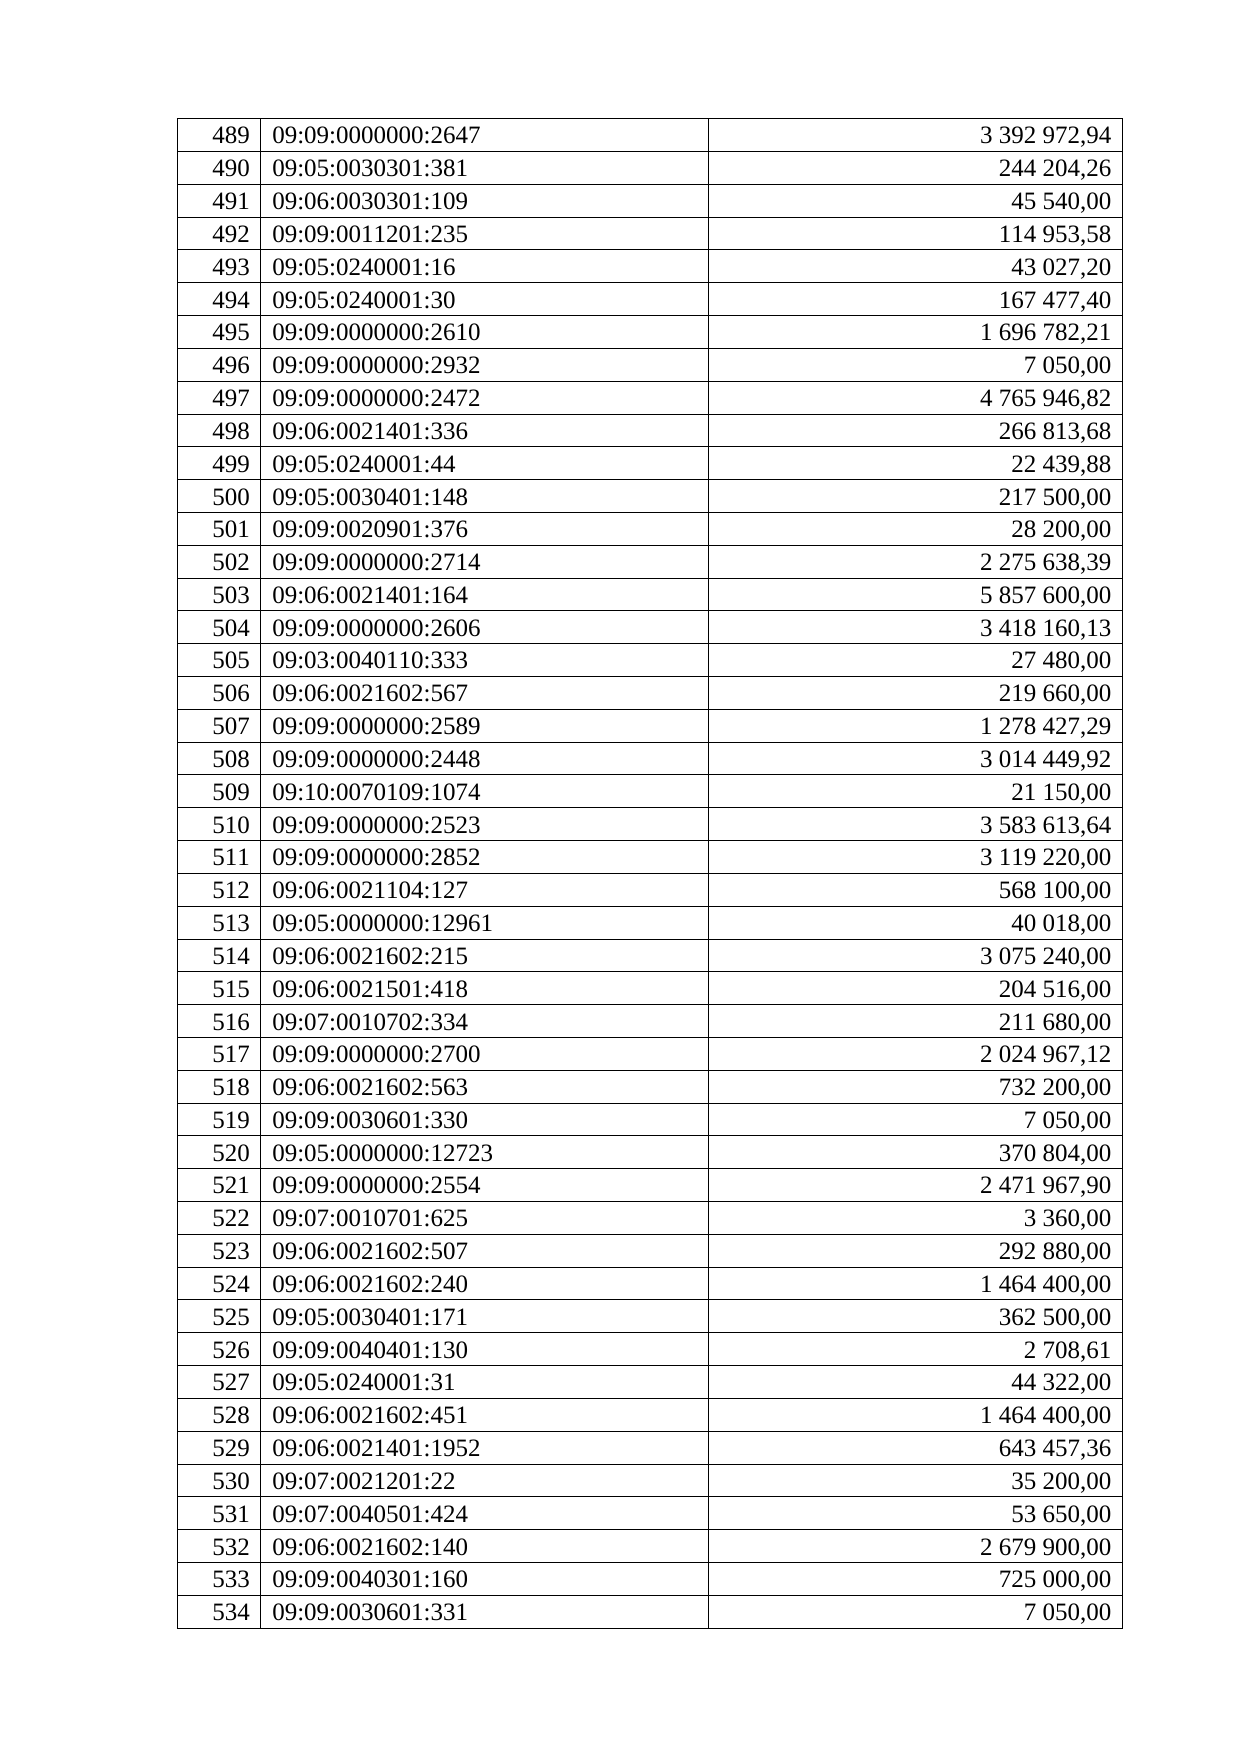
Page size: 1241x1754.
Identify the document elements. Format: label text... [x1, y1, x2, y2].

table_cell 09:05:0000000:12961 [261, 907, 708, 938]
table_cell 489 [178, 119, 260, 151]
table_cell 534 [178, 1596, 260, 1627]
table_cell 09:07:0021201:22 [261, 1465, 708, 1496]
table_cell 5 857 600,00 [709, 579, 1122, 610]
table_cell 490 [178, 152, 260, 184]
table_cell 7 050,00 [709, 349, 1122, 381]
table_cell 2 024 967,12 [709, 1038, 1122, 1070]
table_cell 22 439,88 [709, 447, 1122, 479]
table_cell 526 [178, 1333, 260, 1365]
table_cell 502 [178, 546, 260, 577]
table_cell 3 119 220,00 [709, 841, 1122, 873]
table_cell 09:07:0010702:334 [261, 1005, 708, 1037]
table_cell 498 [178, 415, 260, 446]
table_cell 520 [178, 1136, 260, 1168]
table_cell 09:09:0030601:331 [261, 1596, 708, 1627]
table_cell 2 708,61 [709, 1333, 1122, 1365]
table_cell 28 200,00 [709, 513, 1122, 545]
table_cell 09:06:0021602:563 [261, 1071, 708, 1102]
table_cell 09:09:0000000:2932 [261, 349, 708, 381]
table_cell 725 000,00 [709, 1563, 1122, 1595]
table_cell 09:09:0030601:330 [261, 1104, 708, 1135]
table_cell 1 696 782,21 [709, 316, 1122, 348]
table_cell 517 [178, 1038, 260, 1070]
table_cell 732 200,00 [709, 1071, 1122, 1102]
table_cell 525 [178, 1300, 260, 1332]
table_cell 09:09:0020901:376 [261, 513, 708, 545]
table_cell 1 278 427,29 [709, 710, 1122, 742]
table_cell 45 540,00 [709, 185, 1122, 217]
table_cell 362 500,00 [709, 1300, 1122, 1332]
table_cell 495 [178, 316, 260, 348]
table_cell 09:09:0000000:2554 [261, 1169, 708, 1201]
table_cell 09:09:0040401:130 [261, 1333, 708, 1365]
table_cell 09:06:0021602:451 [261, 1399, 708, 1431]
table_cell 09:07:0040501:424 [261, 1497, 708, 1529]
table_cell 508 [178, 743, 260, 774]
table_cell 3 360,00 [709, 1202, 1122, 1234]
table_cell 09:05:0030401:171 [261, 1300, 708, 1332]
table_cell 530 [178, 1465, 260, 1496]
table_cell 3 075 240,00 [709, 940, 1122, 971]
table_cell 4 765 946,82 [709, 382, 1122, 413]
table_cell 522 [178, 1202, 260, 1234]
table_cell 2 679 900,00 [709, 1530, 1122, 1562]
table_cell 2 275 638,39 [709, 546, 1122, 577]
table_cell 3 392 972,94 [709, 119, 1122, 151]
table_cell 09:05:0240001:16 [261, 250, 708, 282]
table_cell 09:09:0000000:2610 [261, 316, 708, 348]
table_cell 527 [178, 1366, 260, 1398]
table_cell 1 464 400,00 [709, 1268, 1122, 1299]
table_cell 3 014 449,92 [709, 743, 1122, 774]
table_cell 09:06:0021602:215 [261, 940, 708, 971]
table_cell 244 204,26 [709, 152, 1122, 184]
table_cell 501 [178, 513, 260, 545]
table_cell 643 457,36 [709, 1432, 1122, 1463]
table_cell 211 680,00 [709, 1005, 1122, 1037]
table_cell 512 [178, 874, 260, 906]
table_cell 497 [178, 382, 260, 413]
table_cell 09:06:0021602:507 [261, 1235, 708, 1267]
table_cell 1 464 400,00 [709, 1399, 1122, 1431]
table_cell 09:10:0070109:1074 [261, 775, 708, 807]
table_cell 09:09:0000000:2448 [261, 743, 708, 774]
table_cell 09:05:0240001:31 [261, 1366, 708, 1398]
table_cell 506 [178, 677, 260, 709]
table_cell 27 480,00 [709, 644, 1122, 676]
table_cell 09:09:0000000:2606 [261, 611, 708, 643]
table_cell 266 813,68 [709, 415, 1122, 446]
table_cell 513 [178, 907, 260, 938]
table_cell 493 [178, 250, 260, 282]
table_cell 09:06:0021602:240 [261, 1268, 708, 1299]
table_cell 292 880,00 [709, 1235, 1122, 1267]
table_cell 519 [178, 1104, 260, 1135]
table_cell 21 150,00 [709, 775, 1122, 807]
table_cell 499 [178, 447, 260, 479]
table_cell 523 [178, 1235, 260, 1267]
table_cell 43 027,20 [709, 250, 1122, 282]
table_cell 35 200,00 [709, 1465, 1122, 1496]
table_cell 2 471 967,90 [709, 1169, 1122, 1201]
table_cell 511 [178, 841, 260, 873]
table_cell 09:09:0000000:2589 [261, 710, 708, 742]
table_cell 09:09:0000000:2852 [261, 841, 708, 873]
table_cell 09:09:0000000:2472 [261, 382, 708, 413]
table_cell 514 [178, 940, 260, 971]
table_cell 496 [178, 349, 260, 381]
table_cell 09:05:0240001:30 [261, 283, 708, 315]
table_cell 09:09:0011201:235 [261, 218, 708, 249]
table_cell 09:09:0040301:160 [261, 1563, 708, 1595]
table_cell 7 050,00 [709, 1596, 1122, 1627]
table_cell 09:05:0030301:381 [261, 152, 708, 184]
table_cell 494 [178, 283, 260, 315]
table_cell 09:05:0000000:12723 [261, 1136, 708, 1168]
table_cell 204 516,00 [709, 972, 1122, 1004]
table_cell 529 [178, 1432, 260, 1463]
table_cell 492 [178, 218, 260, 249]
table_cell 09:09:0000000:2523 [261, 808, 708, 840]
table_cell 40 018,00 [709, 907, 1122, 938]
table_cell 516 [178, 1005, 260, 1037]
table_cell 09:06:0021401:336 [261, 415, 708, 446]
table_cell 518 [178, 1071, 260, 1102]
table_cell 568 100,00 [709, 874, 1122, 906]
table_cell 510 [178, 808, 260, 840]
table_cell 09:09:0000000:2714 [261, 546, 708, 577]
table_cell 491 [178, 185, 260, 217]
table_cell 09:09:0000000:2647 [261, 119, 708, 151]
table_cell 167 477,40 [709, 283, 1122, 315]
table_cell 504 [178, 611, 260, 643]
table_cell 09:09:0000000:2700 [261, 1038, 708, 1070]
table_cell 09:03:0040110:333 [261, 644, 708, 676]
table_cell 3 418 160,13 [709, 611, 1122, 643]
table_cell 09:06:0021602:567 [261, 677, 708, 709]
table_cell 09:07:0010701:625 [261, 1202, 708, 1234]
table_cell 09:06:0021602:140 [261, 1530, 708, 1562]
table_cell 533 [178, 1563, 260, 1595]
table_cell 09:06:0021104:127 [261, 874, 708, 906]
table_cell 500 [178, 480, 260, 512]
table_cell 09:06:0021401:1952 [261, 1432, 708, 1463]
table_cell 524 [178, 1268, 260, 1299]
table_cell 528 [178, 1399, 260, 1431]
table_cell 219 660,00 [709, 677, 1122, 709]
table_cell 09:06:0021401:164 [261, 579, 708, 610]
table_cell 503 [178, 579, 260, 610]
table_cell 53 650,00 [709, 1497, 1122, 1529]
table_cell 09:05:0240001:44 [261, 447, 708, 479]
table_cell 509 [178, 775, 260, 807]
table_cell 3 583 613,64 [709, 808, 1122, 840]
table_cell 532 [178, 1530, 260, 1562]
table_cell 521 [178, 1169, 260, 1201]
table_cell 515 [178, 972, 260, 1004]
table_cell 7 050,00 [709, 1104, 1122, 1135]
table_cell 09:06:0030301:109 [261, 185, 708, 217]
table_cell 217 500,00 [709, 480, 1122, 512]
table_cell 44 322,00 [709, 1366, 1122, 1398]
table_cell 370 804,00 [709, 1136, 1122, 1168]
table_cell 531 [178, 1497, 260, 1529]
table_cell 507 [178, 710, 260, 742]
table_cell 09:05:0030401:148 [261, 480, 708, 512]
table_cell 505 [178, 644, 260, 676]
table_cell 114 953,58 [709, 218, 1122, 249]
table_cell 09:06:0021501:418 [261, 972, 708, 1004]
